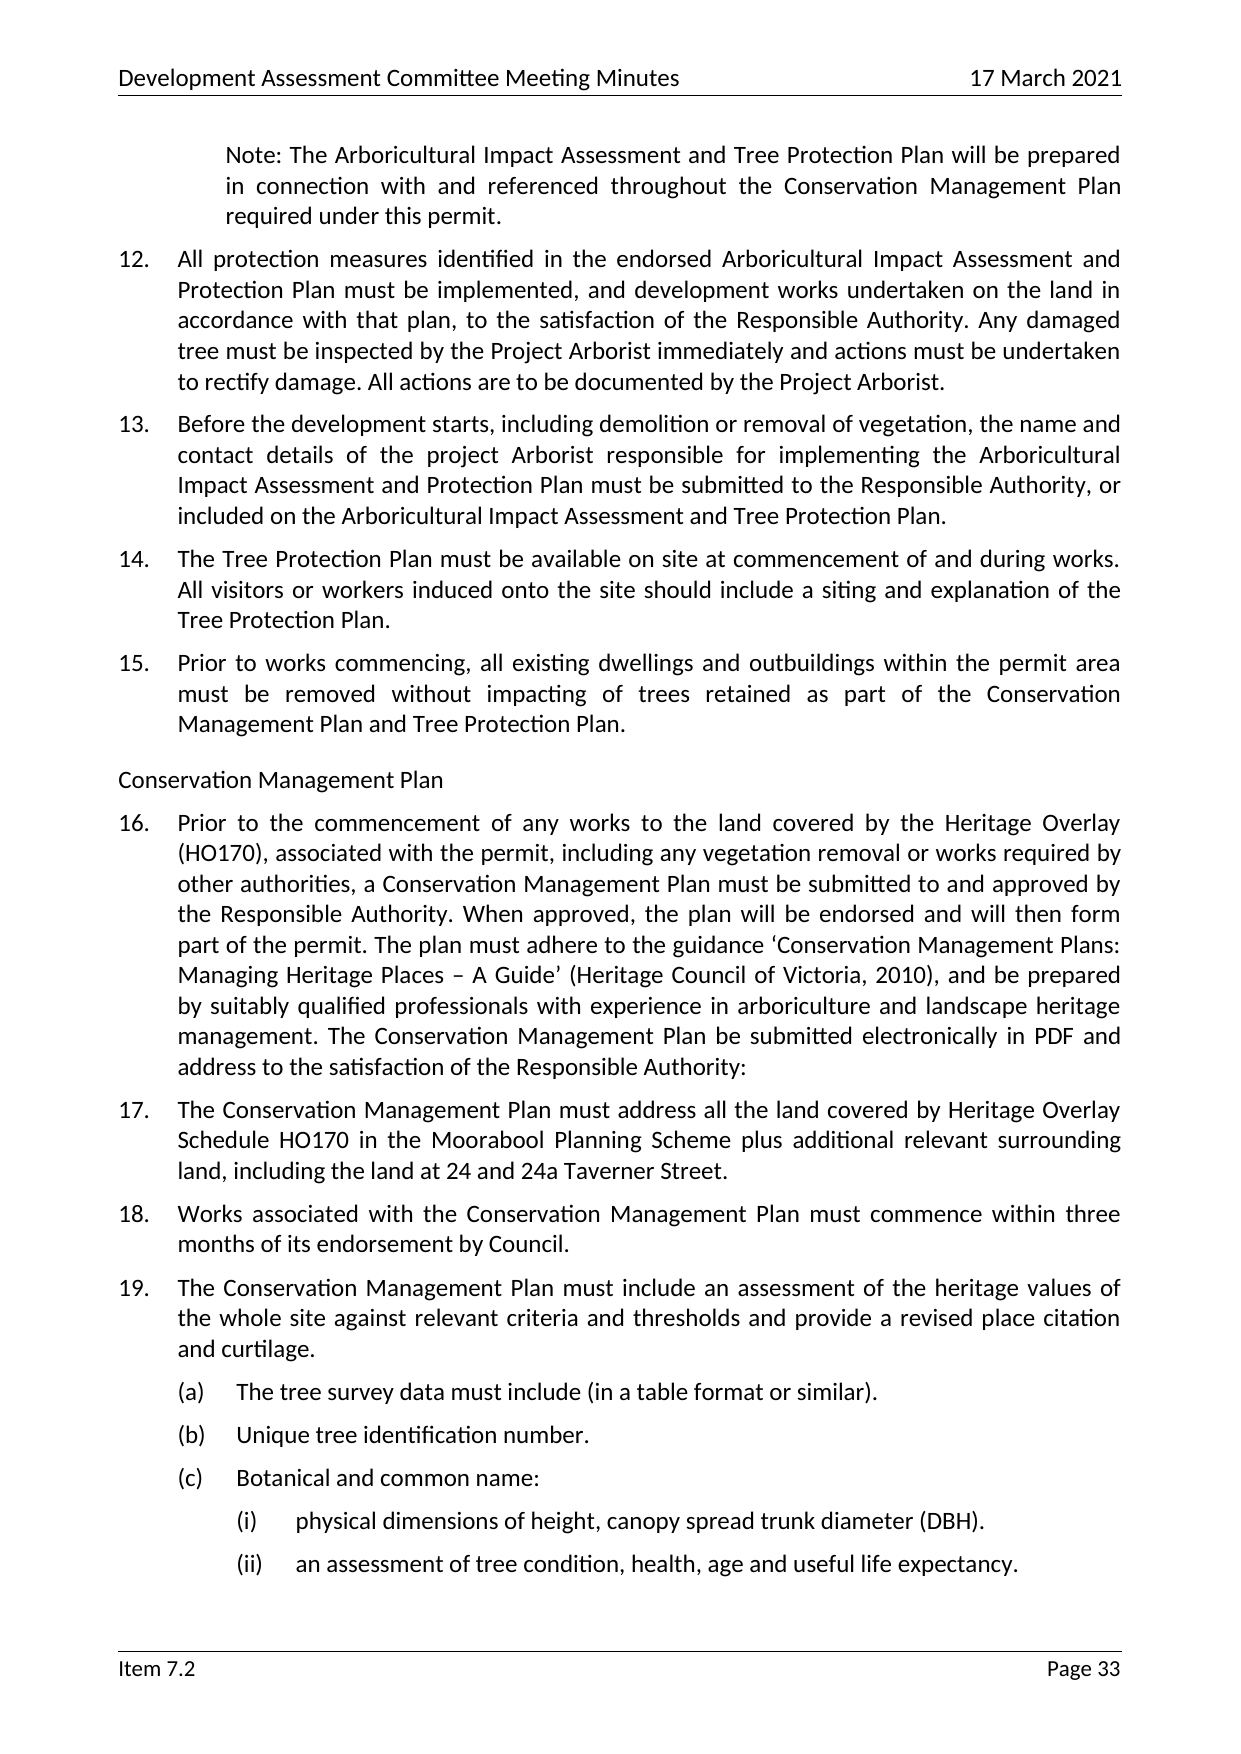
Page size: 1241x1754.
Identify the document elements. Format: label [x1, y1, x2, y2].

table_header [107, 140, 1133, 1634]
